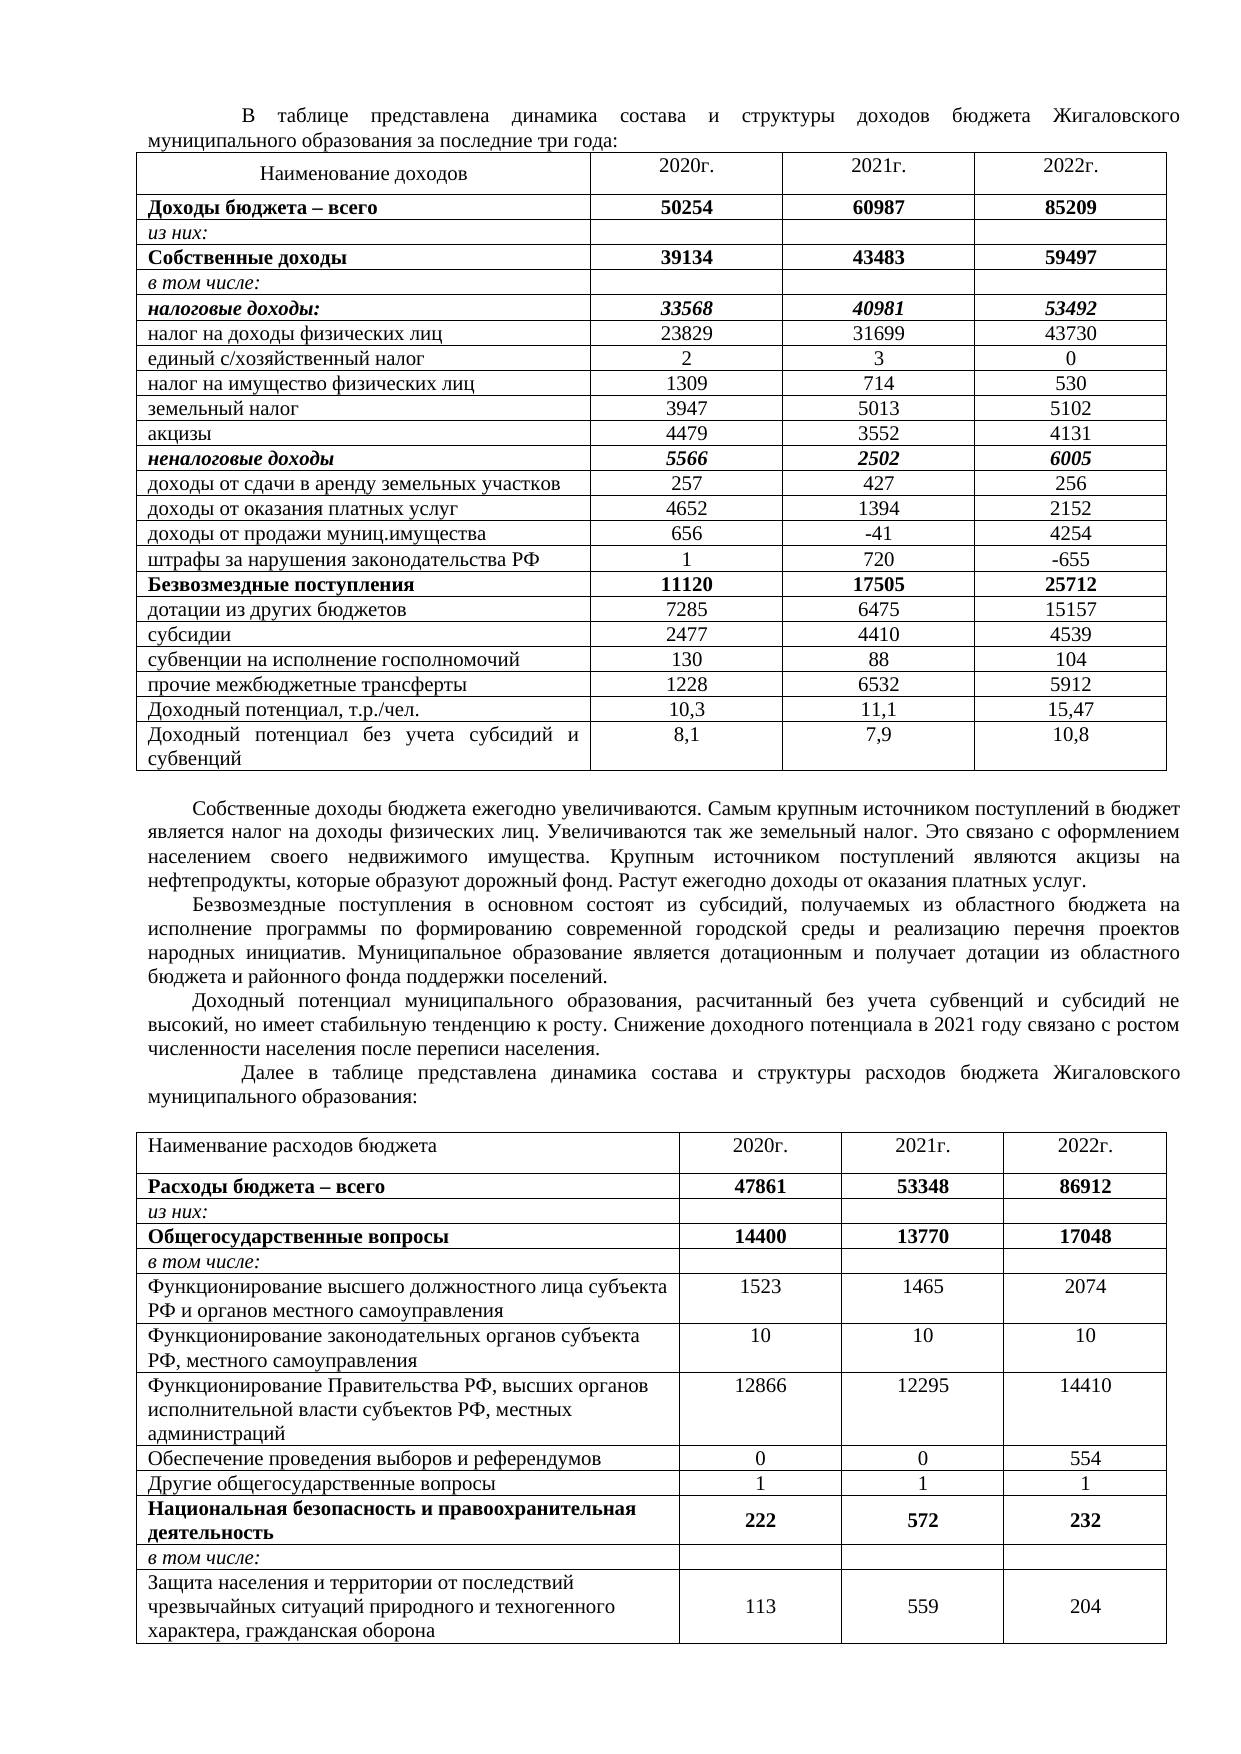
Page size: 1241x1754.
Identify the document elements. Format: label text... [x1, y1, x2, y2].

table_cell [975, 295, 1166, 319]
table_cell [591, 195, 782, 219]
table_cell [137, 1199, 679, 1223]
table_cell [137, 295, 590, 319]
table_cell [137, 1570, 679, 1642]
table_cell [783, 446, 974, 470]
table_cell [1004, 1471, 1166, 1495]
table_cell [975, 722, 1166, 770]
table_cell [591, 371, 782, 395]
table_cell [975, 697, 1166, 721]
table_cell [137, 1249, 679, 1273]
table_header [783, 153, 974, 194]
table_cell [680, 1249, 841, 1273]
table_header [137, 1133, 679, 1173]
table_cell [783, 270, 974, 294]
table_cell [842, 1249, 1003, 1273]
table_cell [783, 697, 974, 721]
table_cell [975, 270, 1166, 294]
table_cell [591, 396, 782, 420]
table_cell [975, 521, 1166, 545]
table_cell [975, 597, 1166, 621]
text Далее в таблице представлена динамика состава и структуры расходов бюджета Жигаловского муниципального образования: [148, 1060, 1181, 1108]
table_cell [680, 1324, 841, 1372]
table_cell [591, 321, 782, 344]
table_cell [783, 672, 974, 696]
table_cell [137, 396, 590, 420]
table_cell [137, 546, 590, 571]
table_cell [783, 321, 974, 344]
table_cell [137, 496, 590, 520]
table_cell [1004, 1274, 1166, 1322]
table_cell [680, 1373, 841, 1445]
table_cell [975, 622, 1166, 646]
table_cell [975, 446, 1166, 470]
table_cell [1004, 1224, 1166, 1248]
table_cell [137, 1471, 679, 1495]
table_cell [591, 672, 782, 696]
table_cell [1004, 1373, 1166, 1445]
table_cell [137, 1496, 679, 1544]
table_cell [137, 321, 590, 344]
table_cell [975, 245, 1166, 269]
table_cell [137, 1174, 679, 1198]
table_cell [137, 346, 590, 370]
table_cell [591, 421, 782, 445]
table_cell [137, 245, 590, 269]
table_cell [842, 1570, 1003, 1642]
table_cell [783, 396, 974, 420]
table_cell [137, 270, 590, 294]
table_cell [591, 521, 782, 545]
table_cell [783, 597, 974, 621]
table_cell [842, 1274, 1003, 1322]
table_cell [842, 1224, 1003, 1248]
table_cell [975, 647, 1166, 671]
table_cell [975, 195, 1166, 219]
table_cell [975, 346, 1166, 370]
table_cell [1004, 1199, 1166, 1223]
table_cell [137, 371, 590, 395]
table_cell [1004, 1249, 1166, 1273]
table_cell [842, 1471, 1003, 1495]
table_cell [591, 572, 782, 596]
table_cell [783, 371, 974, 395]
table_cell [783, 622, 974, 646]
text Доходный потенциал муниципального образования, расчитанный без учета субвенций и субсидий не высокий, но имеет стабильную тенденцию к росту. Снижение доходного потенциала в 2021 году связано с ростом численности населения после переписи населения. [148, 988, 1181, 1060]
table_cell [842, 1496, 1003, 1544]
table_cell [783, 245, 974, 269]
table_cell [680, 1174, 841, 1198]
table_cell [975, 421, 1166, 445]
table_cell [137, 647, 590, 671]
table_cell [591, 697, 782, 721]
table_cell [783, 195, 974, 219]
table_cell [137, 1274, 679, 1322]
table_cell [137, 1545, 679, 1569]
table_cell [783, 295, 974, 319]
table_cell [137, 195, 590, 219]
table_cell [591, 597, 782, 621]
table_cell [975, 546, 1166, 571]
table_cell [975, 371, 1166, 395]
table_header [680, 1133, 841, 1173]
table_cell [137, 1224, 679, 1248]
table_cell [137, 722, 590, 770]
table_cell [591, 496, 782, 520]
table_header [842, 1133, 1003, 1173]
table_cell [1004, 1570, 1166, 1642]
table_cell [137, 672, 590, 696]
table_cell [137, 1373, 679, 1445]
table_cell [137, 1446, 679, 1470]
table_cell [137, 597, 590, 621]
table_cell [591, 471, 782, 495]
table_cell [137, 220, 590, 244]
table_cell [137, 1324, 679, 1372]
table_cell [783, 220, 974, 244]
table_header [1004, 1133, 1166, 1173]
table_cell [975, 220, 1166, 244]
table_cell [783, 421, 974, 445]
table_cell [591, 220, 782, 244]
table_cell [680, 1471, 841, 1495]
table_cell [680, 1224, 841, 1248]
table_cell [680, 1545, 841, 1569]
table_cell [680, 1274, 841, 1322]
text Собственные доходы бюджета ежегодно увеличиваются. Самым крупным источником поступлений в бюджет является налог на доходы физических лиц. Увеличиваются так же земельный налог. Это связано с оформлением населением своего недвижимого имущества. Крупным источником поступлений являются акцизы на нефтепродукты, которые образуют дорожный фонд. Растут ежегодно доходы от оказания платных услуг. [148, 795, 1181, 892]
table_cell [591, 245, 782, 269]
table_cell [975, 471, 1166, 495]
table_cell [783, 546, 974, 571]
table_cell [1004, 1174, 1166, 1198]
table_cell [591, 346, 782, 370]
text Безвозмездные поступления в основном состоят из субсидий, получаемых из областного бюджета на исполнение программы по формированию современной городской среды и реализацию перечня проектов народных инициатив. Муниципальное образование является дотационным и получает дотации из областного бюджета и районного фонда поддержки поселений. [148, 892, 1181, 988]
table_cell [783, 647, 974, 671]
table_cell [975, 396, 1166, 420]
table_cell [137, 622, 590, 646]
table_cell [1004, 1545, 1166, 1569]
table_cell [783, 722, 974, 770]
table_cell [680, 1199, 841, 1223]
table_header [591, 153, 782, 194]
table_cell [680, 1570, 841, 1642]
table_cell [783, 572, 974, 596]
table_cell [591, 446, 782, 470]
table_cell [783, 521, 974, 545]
text В таблице представлена динамика состава и структуры доходов бюджета Жигаловского муниципального образования за последние три года: [148, 103, 1181, 152]
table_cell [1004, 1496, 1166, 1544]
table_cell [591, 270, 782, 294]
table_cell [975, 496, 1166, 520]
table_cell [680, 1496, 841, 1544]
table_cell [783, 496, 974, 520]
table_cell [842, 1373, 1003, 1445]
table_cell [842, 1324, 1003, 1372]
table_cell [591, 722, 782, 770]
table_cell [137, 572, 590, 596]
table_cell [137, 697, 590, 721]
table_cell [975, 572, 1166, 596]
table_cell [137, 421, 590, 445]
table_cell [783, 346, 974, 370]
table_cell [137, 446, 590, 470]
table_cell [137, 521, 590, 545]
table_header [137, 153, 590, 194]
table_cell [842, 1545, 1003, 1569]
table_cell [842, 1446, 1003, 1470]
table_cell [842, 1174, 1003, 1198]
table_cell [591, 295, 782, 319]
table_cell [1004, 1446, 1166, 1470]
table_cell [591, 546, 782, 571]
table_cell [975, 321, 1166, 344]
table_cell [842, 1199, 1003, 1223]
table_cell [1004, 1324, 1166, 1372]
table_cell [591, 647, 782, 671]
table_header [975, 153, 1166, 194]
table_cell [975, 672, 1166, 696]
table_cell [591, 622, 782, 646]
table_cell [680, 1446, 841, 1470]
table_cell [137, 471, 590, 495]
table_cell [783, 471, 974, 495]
